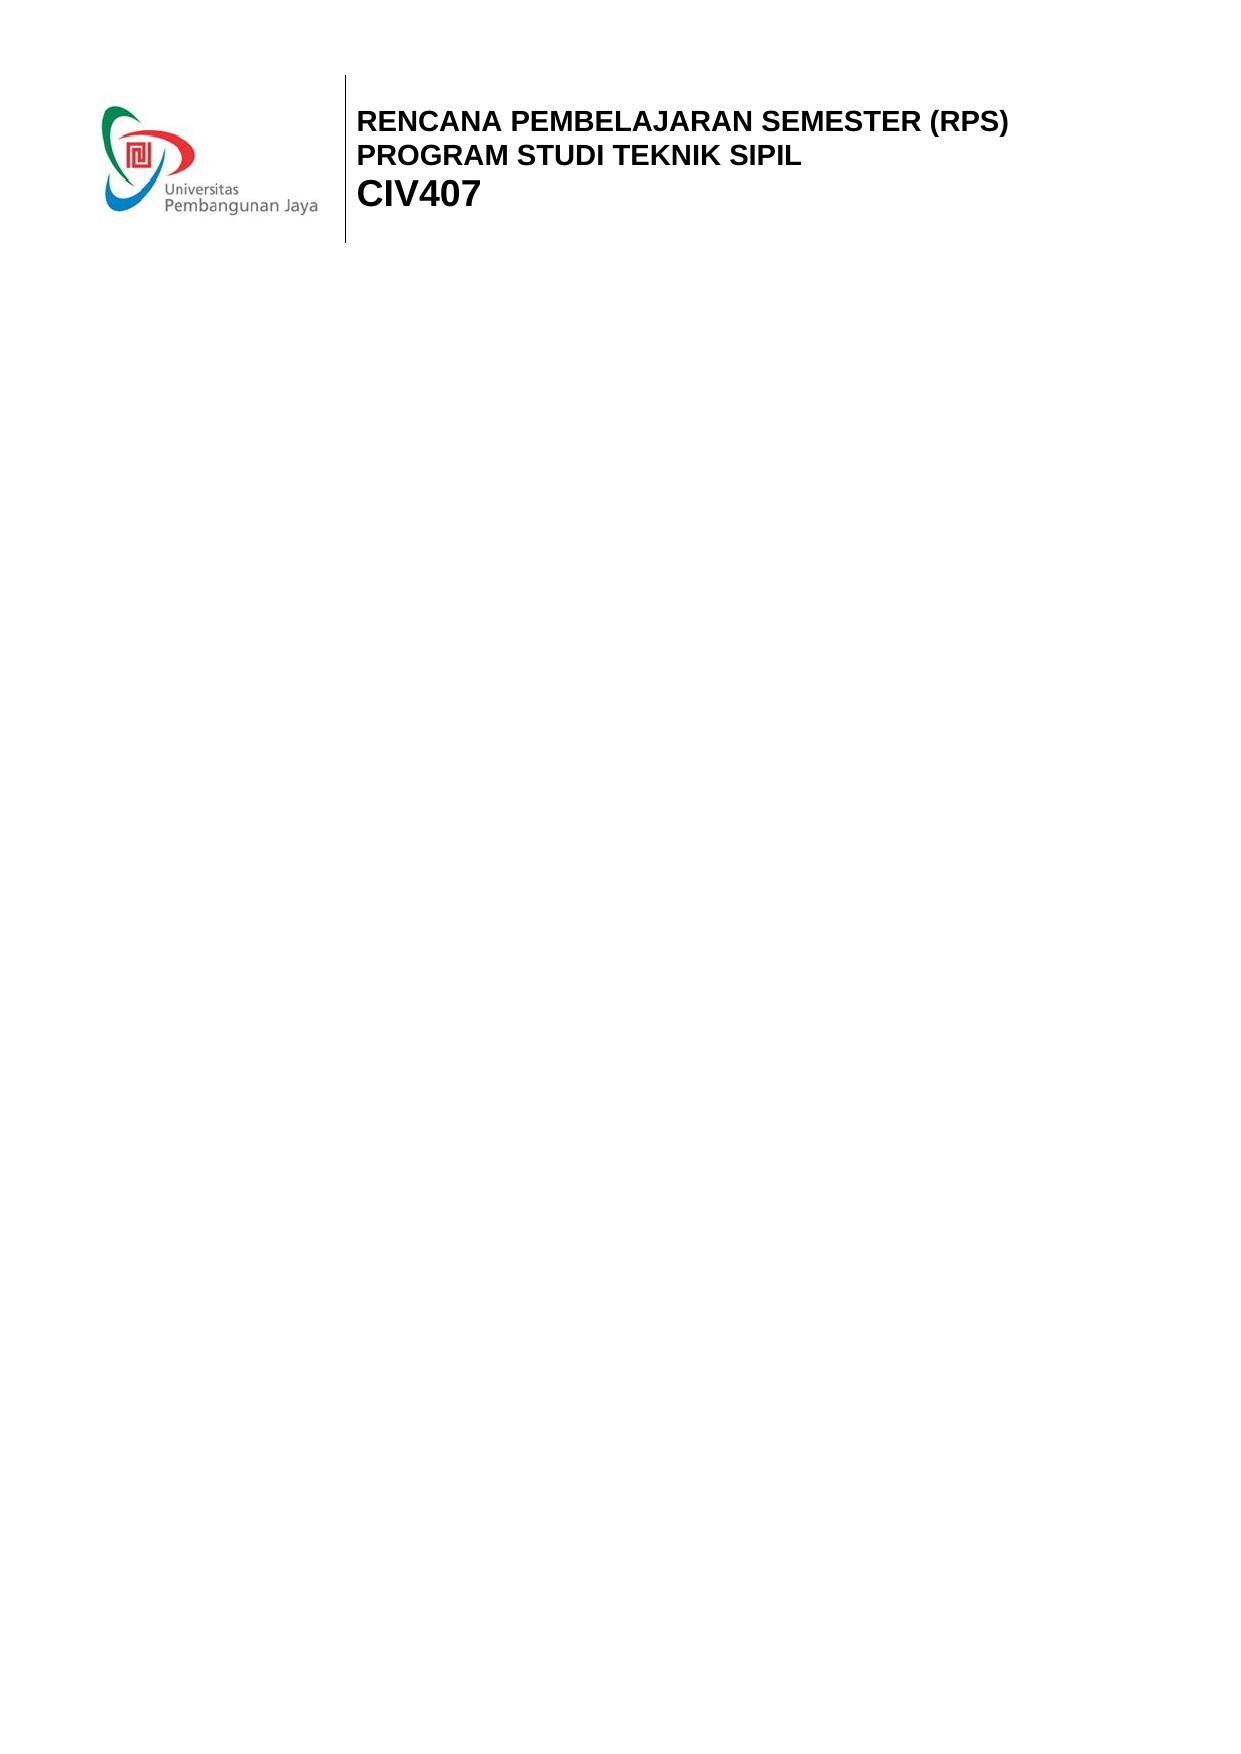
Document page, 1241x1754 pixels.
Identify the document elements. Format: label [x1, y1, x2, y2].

picture [68, 93, 326, 225]
